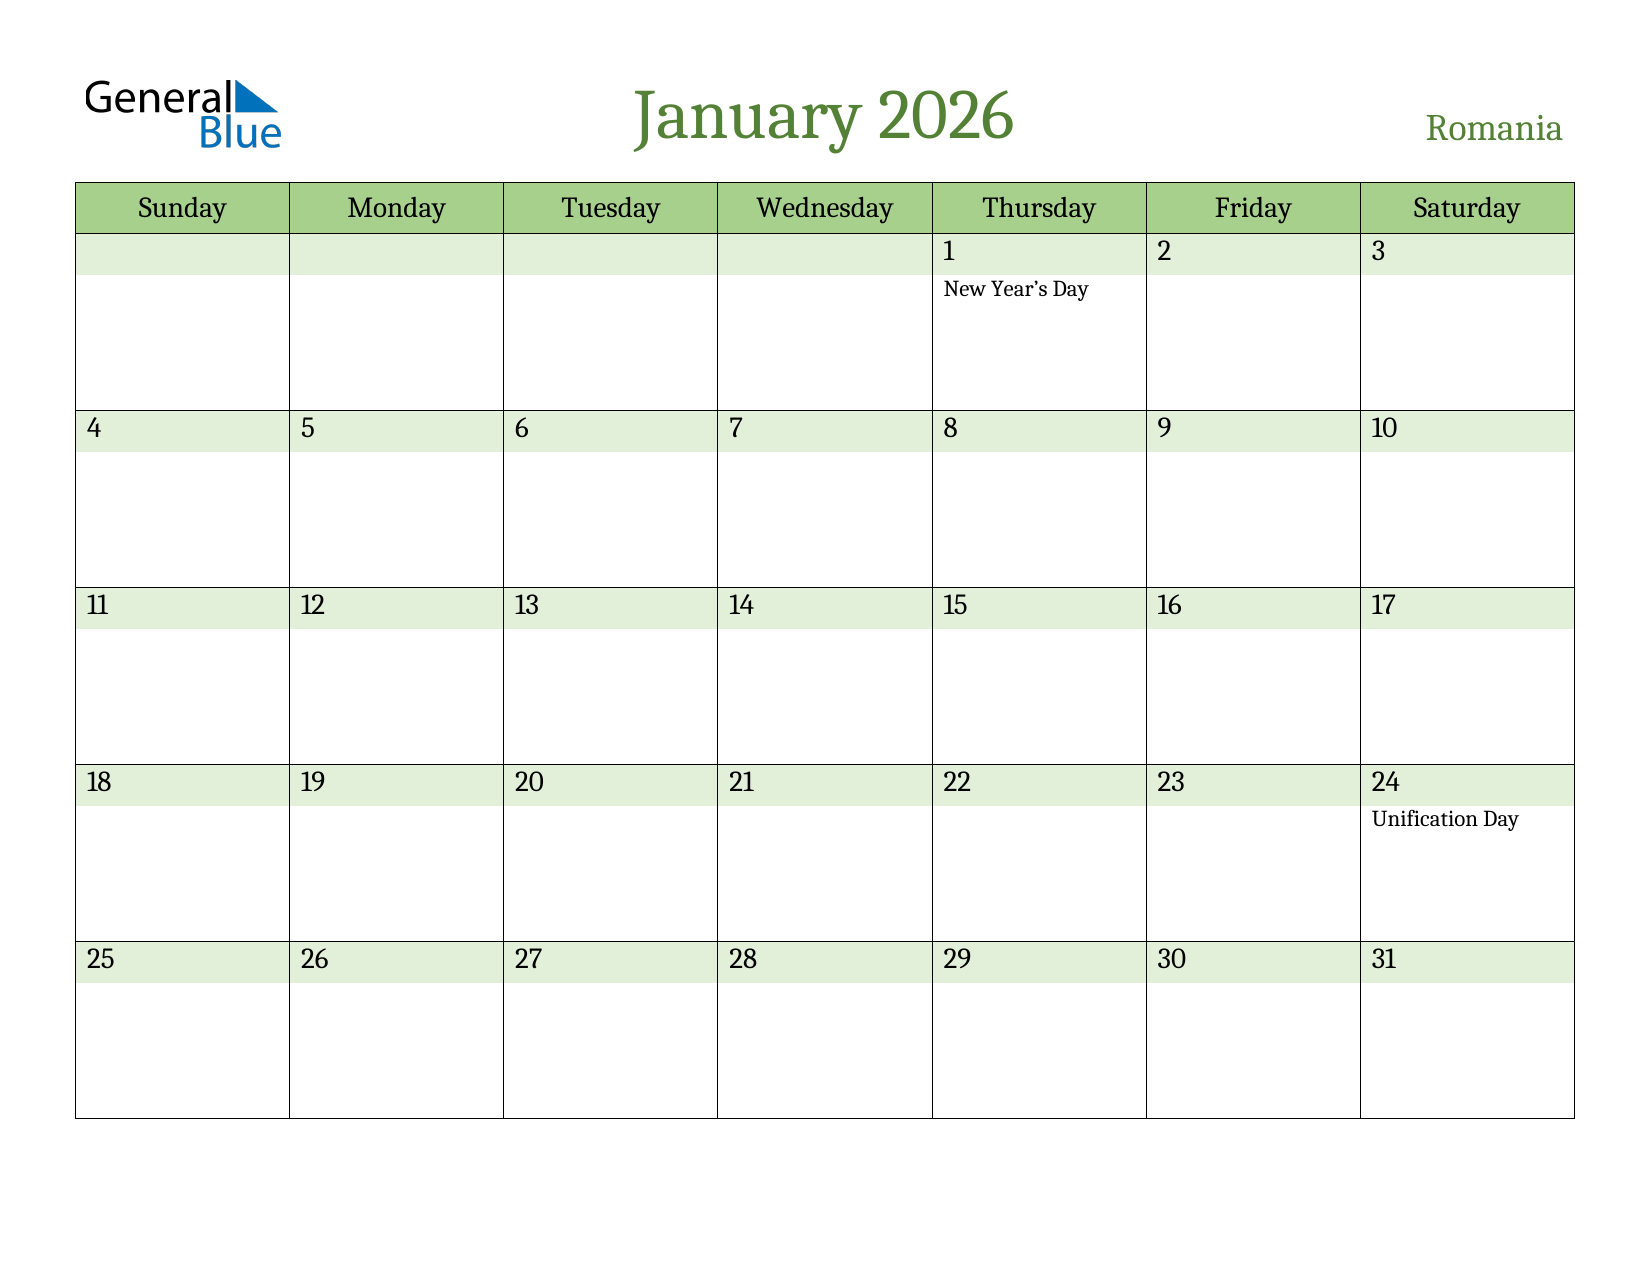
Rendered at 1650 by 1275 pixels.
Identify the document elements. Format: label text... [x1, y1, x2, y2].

table_cell [504, 629, 717, 764]
table_cell 16 [1147, 588, 1360, 629]
table_cell 13 [504, 588, 717, 629]
table_cell 9 [1147, 411, 1360, 452]
table_cell [504, 452, 717, 587]
table_cell [76, 275, 289, 410]
table_cell 29 [933, 942, 1146, 983]
table_cell Friday [1147, 183, 1360, 233]
table_cell [718, 806, 932, 941]
table_cell [718, 275, 932, 410]
table_cell [290, 806, 503, 941]
table_cell Sunday [76, 183, 289, 233]
table_cell [718, 983, 932, 1118]
table_cell [504, 275, 717, 410]
table_cell 17 [1361, 588, 1574, 629]
table_cell [290, 234, 503, 275]
table_cell [76, 983, 289, 1118]
table_cell [1147, 275, 1360, 410]
table_cell [1147, 806, 1360, 941]
table_cell 20 [504, 765, 717, 806]
table_cell [76, 629, 289, 764]
table_cell 25 [76, 942, 289, 983]
table_cell [1361, 275, 1574, 410]
table_cell 21 [718, 765, 932, 806]
table_cell [718, 629, 932, 764]
table_cell Monday [290, 183, 503, 233]
table_cell [290, 275, 503, 410]
table_cell 6 [504, 411, 717, 452]
table_cell New Year’s Day [933, 275, 1146, 410]
table_cell [1361, 983, 1574, 1118]
table_cell 7 [718, 411, 932, 452]
table_cell 4 [76, 411, 289, 452]
table_cell 28 [718, 942, 932, 983]
table_cell 8 [933, 411, 1146, 452]
table_cell 15 [933, 588, 1146, 629]
table_cell 18 [76, 765, 289, 806]
table_cell [504, 234, 717, 275]
table_cell [504, 983, 717, 1118]
table_cell [933, 983, 1146, 1118]
table_header [76, 75, 503, 182]
table_cell [1361, 452, 1574, 587]
table_cell [933, 452, 1146, 587]
table_cell [290, 983, 503, 1118]
table_cell Wednesday [718, 183, 932, 233]
table_cell [1361, 629, 1574, 764]
table_cell 22 [933, 765, 1146, 806]
table_cell 2 [1147, 234, 1360, 275]
table_cell [718, 452, 932, 587]
table_cell [933, 629, 1146, 764]
table_cell 23 [1147, 765, 1360, 806]
table_cell Unification Day [1361, 806, 1574, 941]
table_cell Thursday [933, 183, 1146, 233]
table_cell Saturday [1361, 183, 1574, 233]
table_cell [718, 234, 932, 275]
table_header January 2026 [504, 75, 1146, 182]
table_cell 11 [76, 588, 289, 629]
table_cell [1147, 983, 1360, 1118]
table_header Romania [1146, 75, 1574, 182]
table_cell [504, 806, 717, 941]
table_cell 30 [1147, 942, 1360, 983]
table_cell 10 [1361, 411, 1574, 452]
table_cell [933, 806, 1146, 941]
table_cell [290, 452, 503, 587]
table_cell 12 [290, 588, 503, 629]
table_cell [76, 234, 289, 275]
table_cell [290, 629, 503, 764]
table_cell Tuesday [504, 183, 717, 233]
table_cell [1147, 452, 1360, 587]
table_cell 26 [290, 942, 503, 983]
table_cell 24 [1361, 765, 1574, 806]
table_cell 27 [504, 942, 717, 983]
table_cell 1 [933, 234, 1146, 275]
table_cell [76, 806, 289, 941]
table_cell [76, 452, 289, 587]
picture [86, 80, 281, 148]
table_cell 3 [1361, 234, 1574, 275]
table_cell 14 [718, 588, 932, 629]
table_cell 19 [290, 765, 503, 806]
table_cell [1147, 629, 1360, 764]
table_cell 5 [290, 411, 503, 452]
table_cell 31 [1361, 942, 1574, 983]
